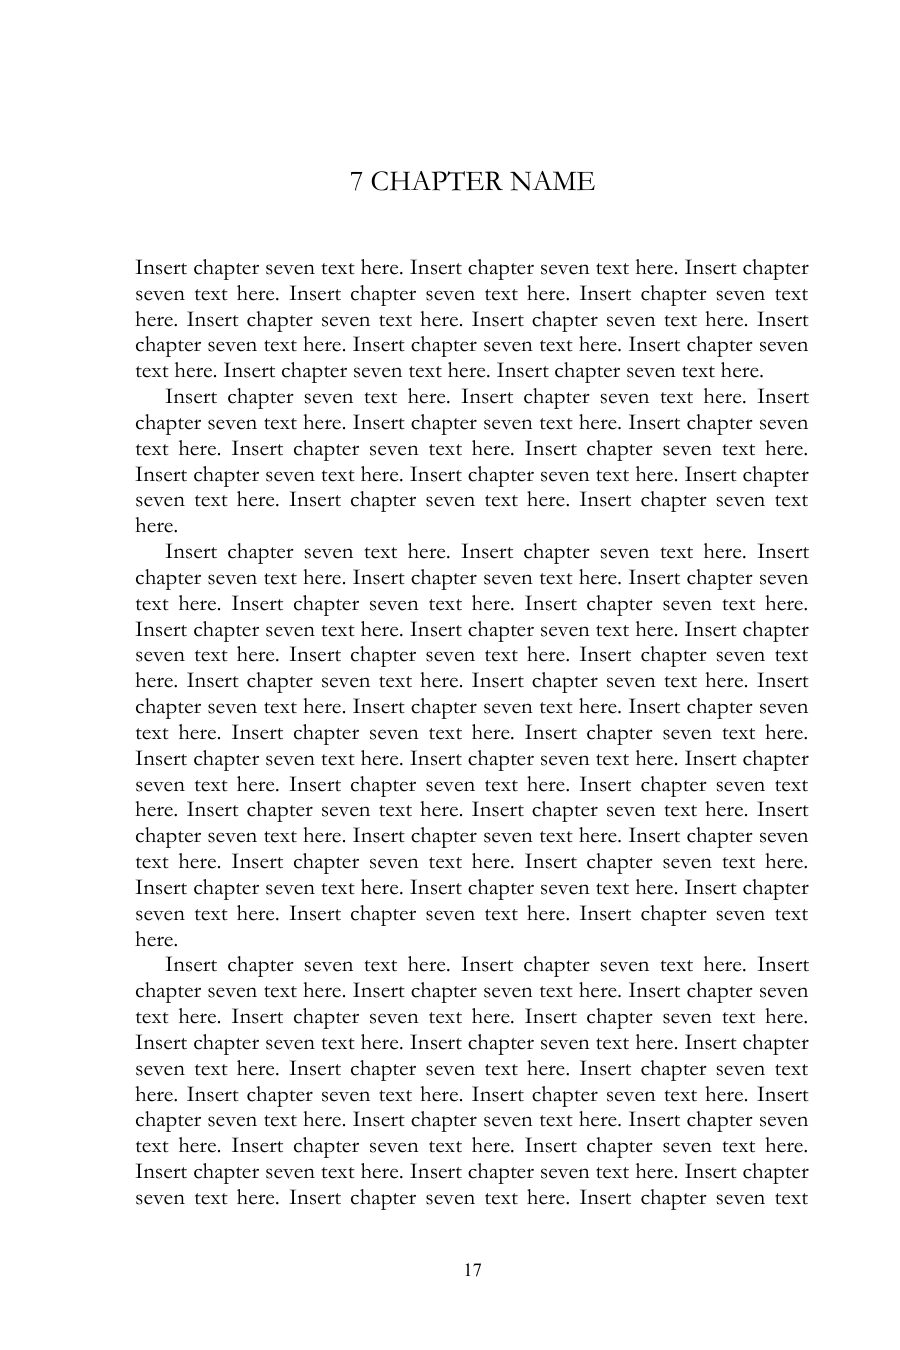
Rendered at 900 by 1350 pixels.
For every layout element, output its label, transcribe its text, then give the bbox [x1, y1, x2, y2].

title 7 CHAPTER NAME [135, 166, 810, 198]
text Insert chapter seven text here. Insert chapter seven text here. Insert chapter seven text here. Insert chapter seven text here. Insert chapter seven text here. Insert chapter seven text here. Insert chapter seven text here. Insert chapter seven text here. Insert chapter seven text here. Insert chapter seven text here. Insert chapter seven text here. Insert chapter seven text here. [135, 254, 810, 384]
text Insert chapter seven text here. Insert chapter seven text here. Insert chapter seven text here. Insert chapter seven text here. Insert chapter seven text here. Insert chapter seven text here. Insert chapter seven text here. Insert chapter seven text here. Insert chapter seven text here. Insert chapter seven text here. Insert chapter seven text here. Insert chapter seven text here. [135, 384, 810, 539]
